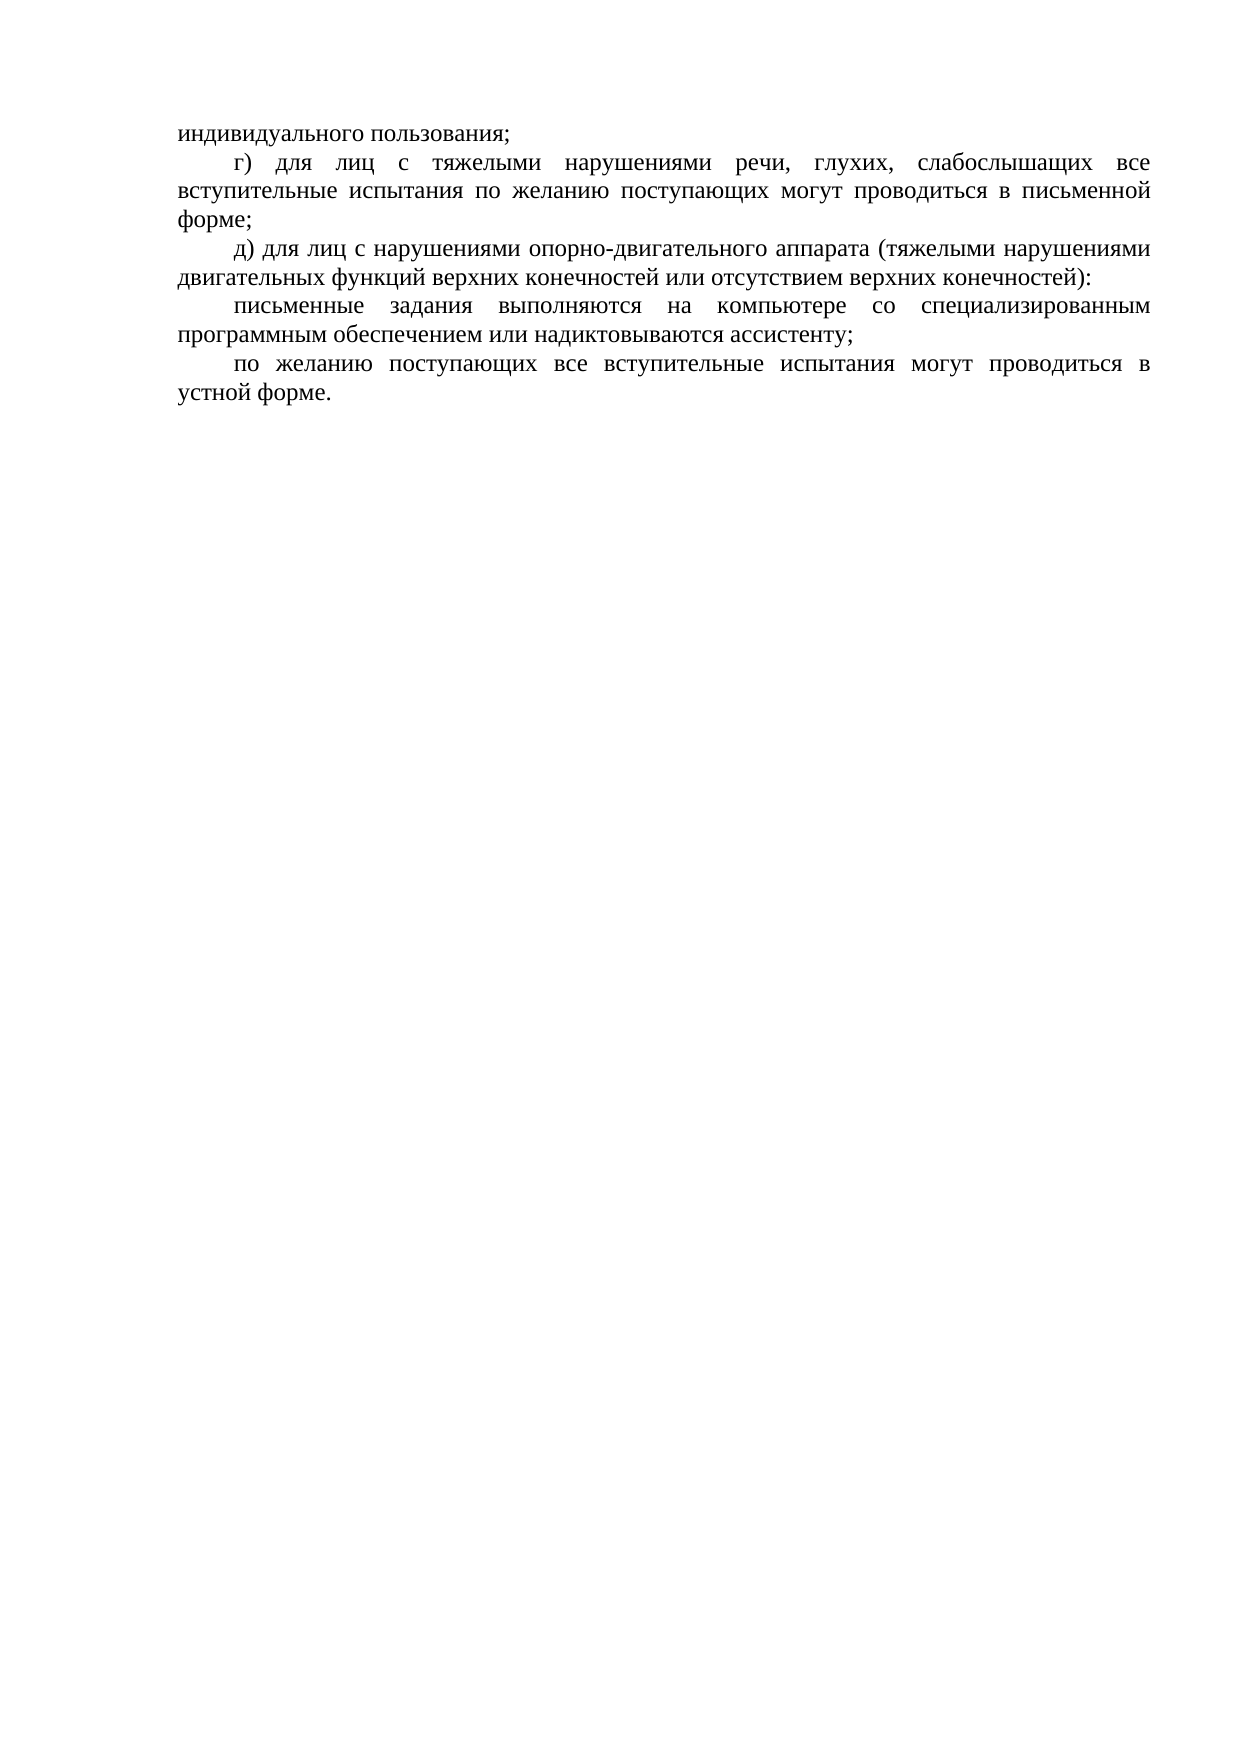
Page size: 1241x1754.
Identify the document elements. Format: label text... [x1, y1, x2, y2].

text письменные задания выполняются на компьютере со специализированным программным обеспечением или надиктовываются ассистенту; [177, 291, 1152, 348]
text г) для лиц с тяжелыми нарушениями речи, глухих, слабослышащих все вступительные испытания по желанию поступающих могут проводиться в письменной форме; [177, 147, 1152, 233]
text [177, 118, 1152, 147]
text по желанию поступающих все вступительные испытания могут проводиться в устной форме. [177, 348, 1152, 406]
text д) для лиц с нарушениями опорно-двигательного аппарата (тяжелыми нарушениями двигательных функций верхних конечностей или отсутствием верхних конечностей): [177, 233, 1152, 291]
